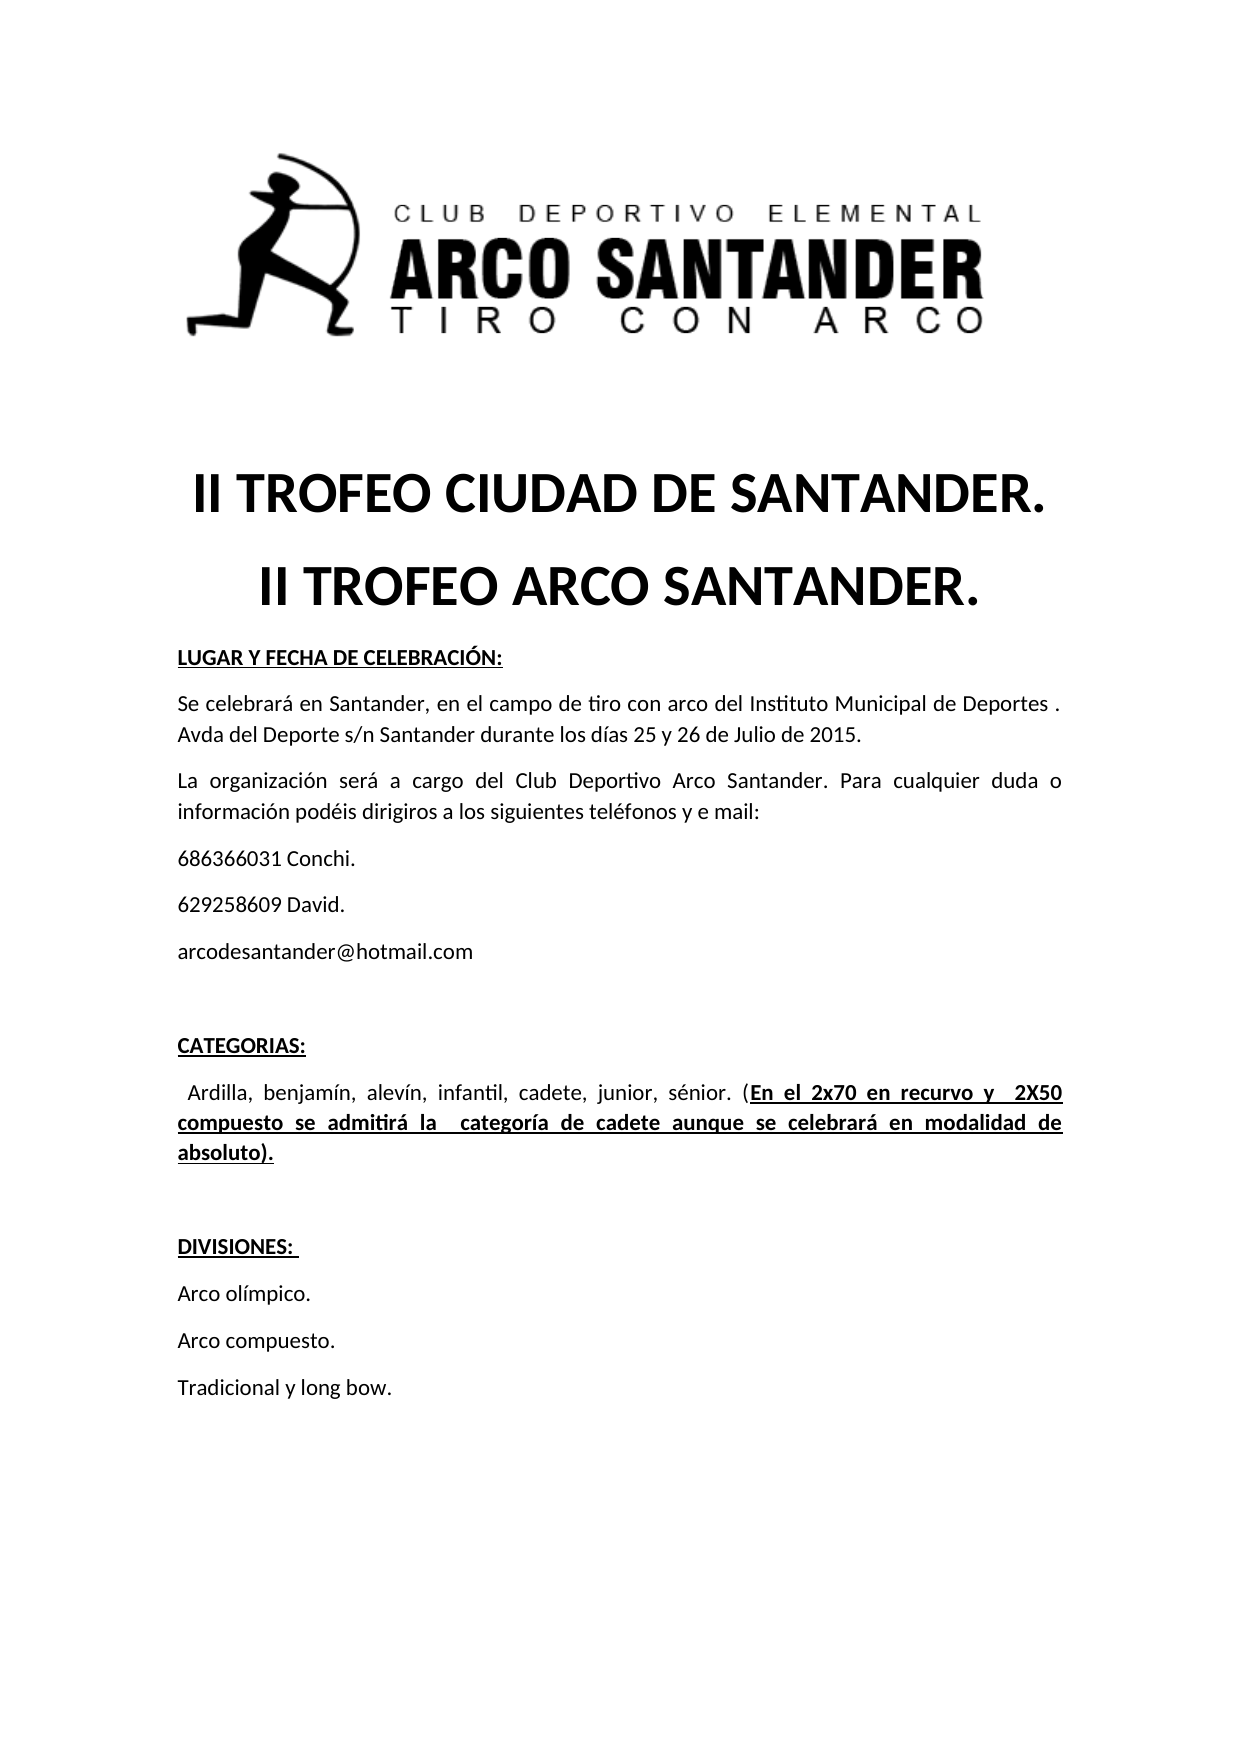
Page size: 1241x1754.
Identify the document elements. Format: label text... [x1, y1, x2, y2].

text 686366031 Conchi. [177, 844, 1063, 872]
text La organización será a cargo del Club Deportivo Arco Santander. Para cualquier duda o información podéis dirigiros a los siguientes teléfonos y e mail: [177, 767, 1063, 825]
text II TROFEO ARCO SANTANDER. [177, 549, 1063, 620]
text Ardilla, benjamín, alevín, infantil, cadete, junior, sénior. (En el 2x70 en recurvo y 2X50 compuesto se admitirá la categoría de cadete aunque se celebrará en modalidad de absoluto). [177, 1133, 1063, 1166]
text Tradicional y long bow. [177, 1373, 1063, 1401]
text Arco compuesto. [177, 1326, 1063, 1354]
text DIVISIONES: [177, 1232, 1063, 1260]
text II TROFEO CIUDAD DE SANTANDER. [177, 456, 1063, 527]
text CATEGORIAS: [177, 1031, 1063, 1059]
text 629258609 David. [177, 891, 1063, 918]
text arcodesantander@hotmail.com [177, 937, 1063, 965]
text Ardilla, benjamín, alevín, infantil, cadete, junior, sénior. (En el 2x70 en recurvo y 2X50 compuesto se admitirá la categoría de cadete aunque se celebrará en modalidad de absoluto). [177, 1078, 1063, 1132]
text Se celebrará en Santander, en el campo de tiro con arco del Instituto Municipal de Deportes . Avda del Deporte s/n Santander durante los días 25 y 26 de Julio de 2015. [177, 689, 1063, 748]
text LUGAR Y FECHA DE CELEBRACIÓN: [177, 643, 1063, 671]
picture [182, 147, 989, 343]
text Arco olímpico. [177, 1279, 1063, 1307]
